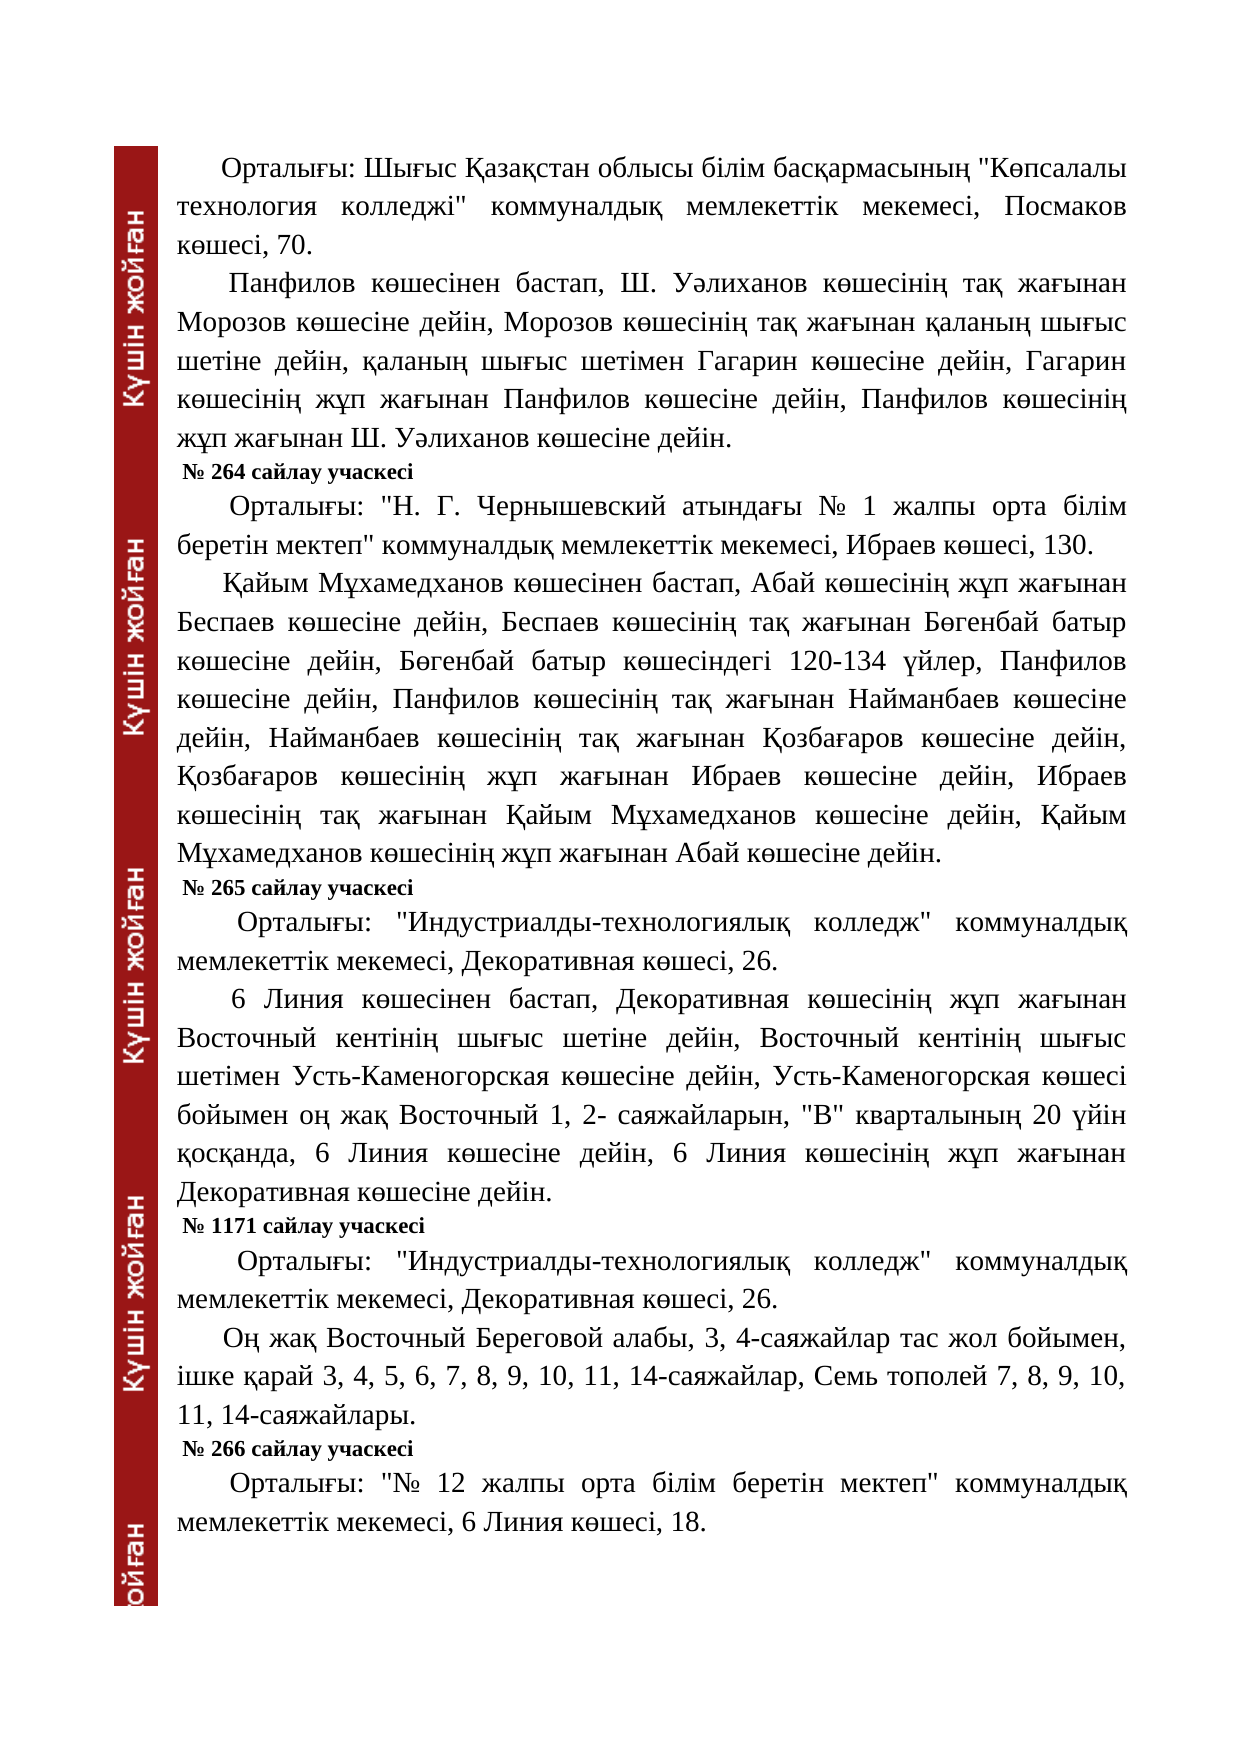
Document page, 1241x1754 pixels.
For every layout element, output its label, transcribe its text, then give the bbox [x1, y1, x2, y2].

text Орталығы: "№ 12 жалпы орта білім беретін мектеп" коммуналдық мемлекеттік мекемесі, 6 Линия көшесі, 18. [112, 1466, 1128, 1538]
picture [114, 900, 158, 904]
text Қайым Мұхамедханов көшесінен бастап, Абай көшесінің жұп жағынан Беспаев көшесіне дейін, Беспаев көшесінің тақ жағынан Бөгенбай батыр көшесіне дейін, Бөгенбай батыр көшесіндегі 120-134 үйлер, Панфилов көшесіне дейін, Панфилов көшесінің тақ жағынан Найманбаев көшесіне дейін, Найманбаев көшесінің тақ жағынан Қозбағаров көшесіне дейін, Қозбағаров көшесінің жұп жағынан Ибраев көшесіне дейін, Ибраев көшесінің тақ жағынан Қайым Мұхамедханов көшесіне дейін, Қайым Мұхамедханов көшесінің жұп жағынан Абай көшесіне дейін. [112, 566, 1128, 869]
picture [114, 1315, 158, 1320]
text Орталығы: "Индустриалды-технологиялық колледж" коммуналдық мемлекеттік мекемесі, Декоративная көшесі, 26. [112, 904, 1128, 976]
text № 264 сайлау учаскесі [112, 458, 1128, 485]
picture [114, 1430, 158, 1435]
text 6 Линия көшесінен бастап, Декоративная көшесінің жұп жағынан Восточный кентінің шығыс шетіне дейін, Восточный кентінің шығыс шетімен Усть-Каменогорская көшесіне дейін, Усть-Каменогорская көшесі бойымен оң жақ Восточный 1, 2- саяжайларын, "В" кварталының 20 үйін қосқанда, 6 Линия көшесіне дейін, 6 Линия көшесінің жұп жағынан Декоративная көшесіне дейін. [112, 981, 1128, 1207]
picture [114, 1239, 158, 1243]
picture [114, 1538, 158, 1606]
picture [114, 561, 158, 566]
text № 1171 сайлау учаскесі [112, 1212, 1128, 1239]
text Панфилов көшесінен бастап, Ш. Уәлиханов көшесінің тақ жағынан Морозов көшесіне дейін, Морозов көшесінің тақ жағынан қаланың шығыс шетіне дейін, қаланың шығыс шетімен Гагарин көшесіне дейін, Гагарин көшесінің жұп жағынан Панфилов көшесіне дейін, Панфилов көшесінің жұп жағынан Ш. Уәлиханов көшесіне дейін. [112, 266, 1128, 453]
text Орталығы: Шығыс Қазақстан облысы білім басқармасының "Көпсалалы технология колледжі" коммуналдық мемлекеттік мекемесі, Посмаков көшесі, 70. [112, 150, 1128, 261]
picture [114, 1462, 158, 1466]
text Орталығы: "Индустриалды-технологиялық колледж" коммуналдық мемлекеттік мекемесі, Декоративная көшесі, 26. [112, 1243, 1128, 1315]
picture [114, 453, 158, 458]
picture [114, 869, 158, 874]
text Орталығы: "Н. Г. Чернышевский атындағы № 1 жалпы орта білім беретін мектеп" коммуналдық мемлекеттік мекемесі, Ибраев көшесі, 130. [112, 488, 1128, 561]
text № 265 сайлау учаскесі [112, 874, 1128, 900]
picture [114, 1207, 158, 1212]
picture [114, 261, 158, 266]
picture [114, 146, 158, 150]
picture [114, 976, 158, 981]
text № 266 сайлау учаскесі [112, 1435, 1128, 1462]
text Оң жақ Восточный Береговой алабы, 3, 4-саяжайлар тас жол бойымен, ішке қарай 3, 4, 5, 6, 7, 8, 9, 10, 11, 14-саяжайлар, Семь тополей 7, 8, 9, 10, 11, 14-саяжайлары. [112, 1320, 1128, 1430]
